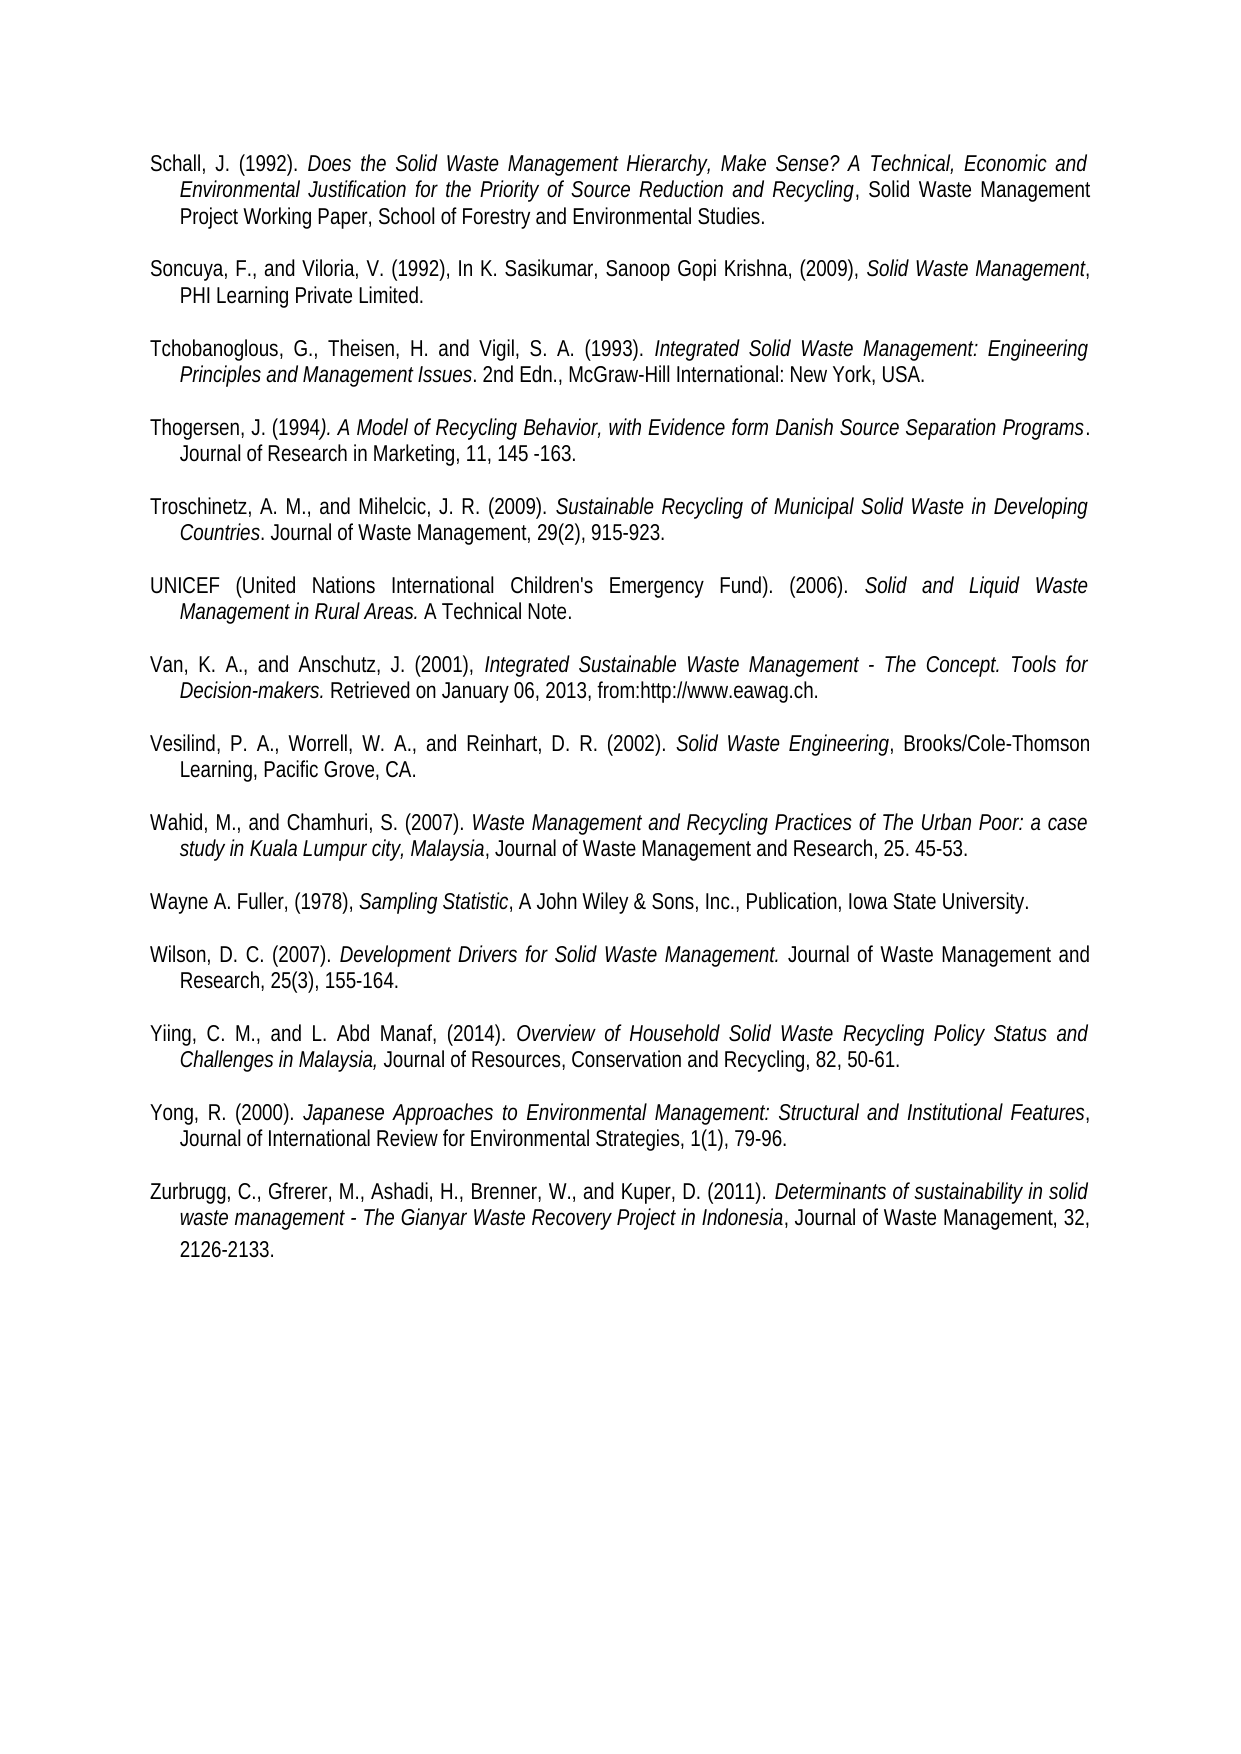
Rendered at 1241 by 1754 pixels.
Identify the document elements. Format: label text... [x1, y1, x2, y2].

text Yiing, C. M., and L. Abd Manaf, (2014). Overview of Household Solid Waste Recycling Policy Status and Challenges in Malaysia, Journal of Resources, Conservation and Recycling, 82, 50-61. [150, 1020, 1090, 1072]
text Zurbrugg, C., Gfrerer, M., Ashadi, H., Brenner, W., and Kuper, D. (2011). Determinants of sustainability in solid waste management - The Gianyar Waste Recovery Project in Indonesia, Journal of Waste Management, 32, 2126-2133. [150, 1178, 1090, 1264]
text Vesilind, P. A., Worrell, W. A., and Reinhart, D. R. (2002). Solid Waste Engineering, Brooks/Cole-Thomson Learning, Pacific Grove, CA. [150, 730, 1090, 782]
text Thogersen, J. (1994). A Model of Recycling Behavior, with Evidence form Danish Source Separation Programs. Journal of Research in Marketing, 11, 145 -163. [150, 413, 1090, 466]
text UNICEF (United Nations International Children's Emergency Fund). (2006). Solid and Liquid Waste Management in Rural Areas. A Technical Note. [150, 572, 1090, 624]
text Wahid, M., and Chamhuri, S. (2007). Waste Management and Recycling Practices of The Urban Poor: a case study in Kuala Lumpur city, Malaysia, Journal of Waste Management and Research, 25. 45-53. [150, 809, 1090, 862]
text Tchobanoglous, G., Theisen, H. and Vigil, S. A. (1993). Integrated Solid Waste Management: Engineering Principles and Management Issues. 2nd Edn., McGraw-Hill International: New York, USA. [150, 334, 1090, 387]
text Wayne A. Fuller, (1978), Sampling Statistic, A John Wiley & Sons, Inc., Publication, Iowa State University. [150, 888, 1090, 914]
text Schall, J. (1992). Does the Solid Waste Management Hierarchy, Make Sense? A Technical, Economic and Environmental Justification for the Priority of Source Reduction and Recycling, Solid Waste Management Project Working Paper, School of Forestry and Environmental Studies. [150, 150, 1090, 229]
text Soncuya, F., and Viloria, V. (1992), In K. Sasikumar, Sanoop Gopi Krishna, (2009), Solid Waste Management, PHI Learning Private Limited. [150, 255, 1090, 308]
text Yong, R. (2000). Japanese Approaches to Environmental Management: Structural and Institutional Features, Journal of International Review for Environmental Strategies, 1(1), 79-96. [150, 1099, 1090, 1151]
text Wilson, D. C. (2007). Development Drivers for Solid Waste Management. Journal of Waste Management and Research, 25(3), 155-164. [150, 941, 1090, 993]
text Van, K. A., and Anschutz, J. (2001), Integrated Sustainable Waste Management - The Concept. Tools for Decision-makers. Retrieved on January 06, 2013, from:http://www.eawag.ch. [150, 651, 1090, 703]
text Troschinetz, A. M., and Mihelcic, J. R. (2009). Sustainable Recycling of Municipal Solid Waste in Developing Countries. Journal of Waste Management, 29(2), 915-923. [150, 493, 1090, 545]
